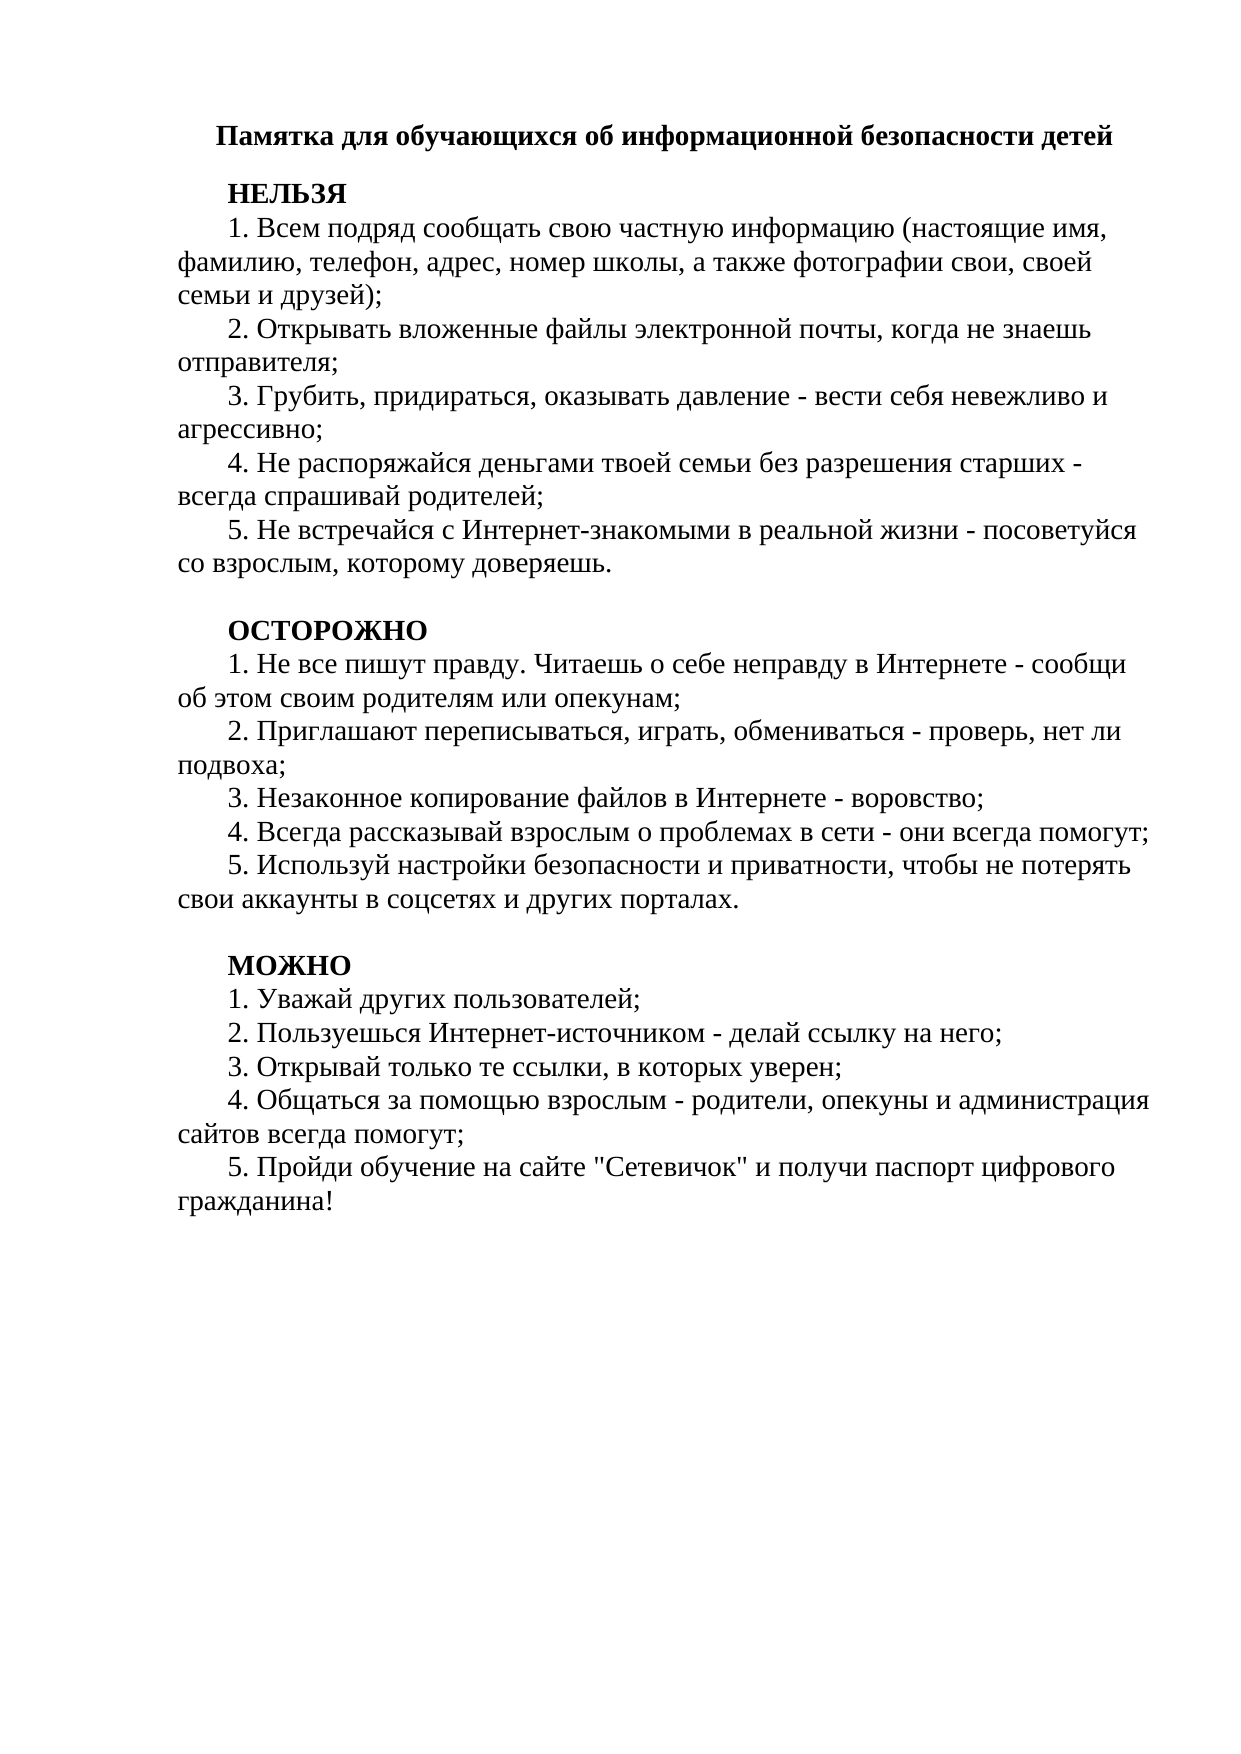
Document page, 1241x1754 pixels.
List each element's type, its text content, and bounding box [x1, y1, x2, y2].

text НЕЛЬЗЯ [177, 177, 1152, 210]
text 5. Не встречайся с Интернет-знакомыми в реальной жизни - посоветуйся со взрослым, которому доверяешь. [177, 512, 1152, 579]
text 2. Пользуешься Интернет-источником - делай ссылку на него; [177, 1015, 1152, 1049]
text ОСТОРОЖНО [177, 613, 1152, 646]
text 4. Общаться за помощью взрослым - родители, опекуны и администрация сайтов всегда помогут; [177, 1082, 1152, 1149]
text 4. Всегда рассказывай взрослым о проблемах в сети - они всегда помогут; [177, 814, 1152, 847]
text 1. Не все пишут правду. Читаешь о себе неправду в Интернете - сообщи об этом своим родителям или опекунам; [177, 646, 1152, 713]
text 1. Всем подряд сообщать свою частную информацию (настоящие имя, фамилию, телефон, адрес, номер школы, а также фотографии свои, своей семьи и друзей); [177, 210, 1152, 311]
text Памятка для обучающихся об информационной безопасности детей [177, 118, 1152, 152]
text 1. Уважай других пользователей; [177, 982, 1152, 1015]
text 2. Приглашают переписываться, играть, обмениваться - проверь, нет ли подвоха; [177, 713, 1152, 780]
text 3. Грубить, придираться, оказывать давление - вести себя невежливо и агрессивно; [177, 378, 1152, 445]
text 2. Открывать вложенные файлы электронной почты, когда не знаешь отправителя; [177, 311, 1152, 378]
text МОЖНО [177, 948, 1152, 982]
text 5. Используй настройки безопасности и приватности, чтобы не потерять свои аккаунты в соцсетях и других порталах. [177, 847, 1152, 914]
text 4. Не распоряжайся деньгами твоей семьи без разрешения старших - всегда спрашивай родителей; [177, 445, 1152, 512]
text 3. Незаконное копирование файлов в Интернете - воровство; [177, 780, 1152, 814]
text 5. Пройди обучение на сайте "Сетевичок" и получи паспорт цифрового гражданина! [177, 1149, 1152, 1216]
text 3. Открывай только те ссылки, в которых уверен; [177, 1049, 1152, 1082]
